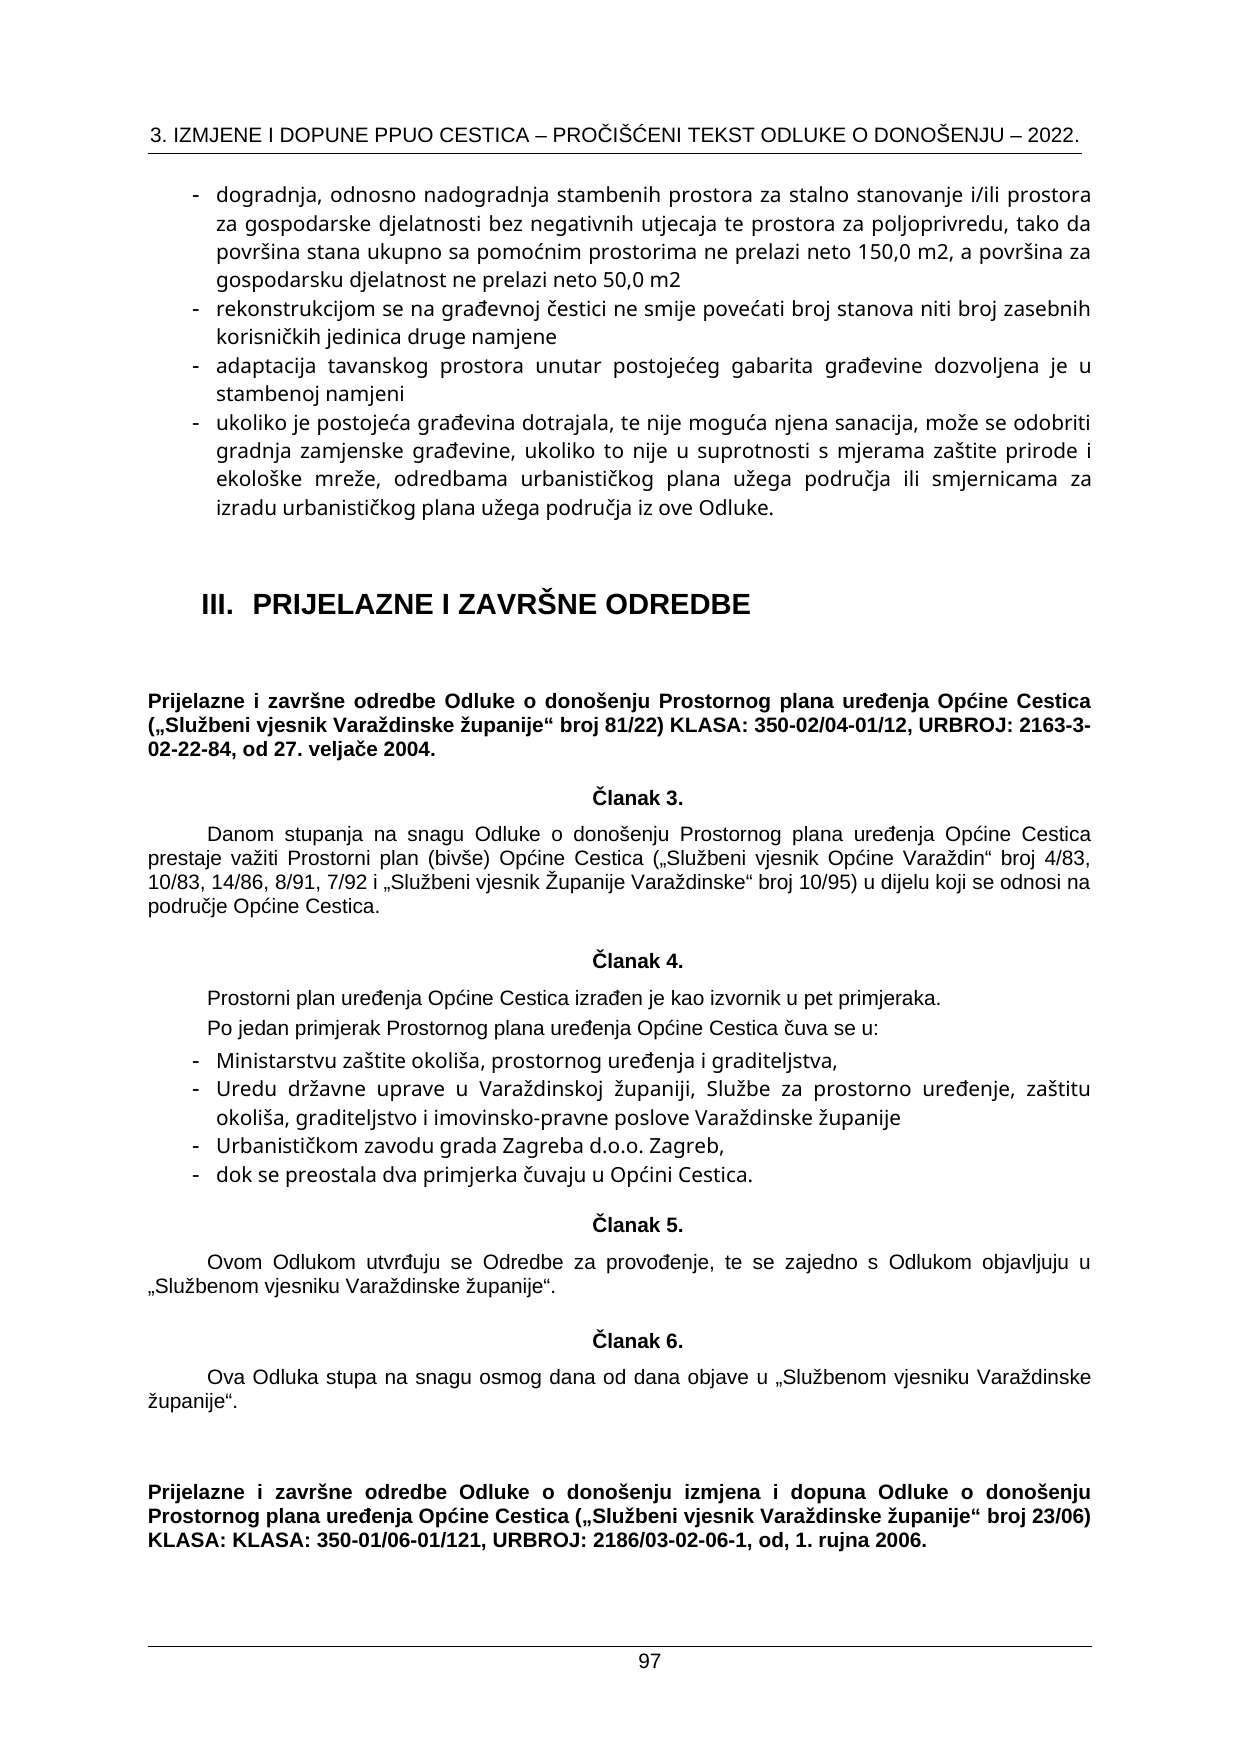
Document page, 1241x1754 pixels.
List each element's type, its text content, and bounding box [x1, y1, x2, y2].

text dok se preostala dva primjerka čuvaju u Općini Cestica. [192, 1160, 1092, 1188]
text Prijelazne i završne odredbe Odluke o donošenju izmjena i dopuna Odluke o donošenju Prostornog plana uređenja Općine Cestica („Službeni vjesnik Varaždinske županije“ broj 23/06) KLASA: KLASA: 350-01/06-01/121, URBROJ: 2186/03-02-06-1, od, 1. rujna 2006. [148, 1480, 1092, 1552]
text Ova Odluka stupa na snagu osmog dana od dana objave u „Službenom vjesniku Varaždinske županije“. [148, 1365, 1092, 1413]
text Članak 3. [148, 786, 1092, 809]
text Ministarstvu zaštite okoliša, prostornog uređenja i graditeljstva, [192, 1046, 1092, 1074]
text Danom stupanja na snagu Odluke o donošenju Prostornog plana uređenja Općine Cestica prestaje važiti Prostorni plan (bivše) Općine Cestica („Službeni vjesnik Općine Varaždin“ broj 4/83, 10/83, 14/86, 8/91, 7/92 i „Službeni vjesnik Županije Varaždinske“ broj 10/95) u dijelu koji se odnosi na područje Općine Cestica. [148, 822, 1092, 918]
text adaptacija tavanskog prostora unutar postojećeg gabarita građevine dozvoljena je u stambenoj namjeni [192, 351, 1092, 408]
text Članak 6. [148, 1329, 1092, 1353]
text dogradnja, odnosno nadogradnja stambenih prostora za stalno stanovanje i/ili prostora za gospodarske djelatnosti bez negativnih utjecaja te prostora za poljoprivredu, tako da površina stana ukupno sa pomoćnim prostorima ne prelazi neto 150,0 m2, a površina za gospodarsku djelatnost ne prelazi neto 50,0 m2 [192, 180, 1092, 294]
text Članak 5. [148, 1213, 1092, 1237]
text Urbanističkom zavodu grada Zagreba d.o.o. Zagreb, [192, 1131, 1092, 1160]
text ukoliko je postojeća građevina dotrajala, te nije moguća njena sanacija, može se odobriti gradnja zamjenske građevine, ukoliko to nije u suprotnosti s mjerama zaštite prirode i ekološke mreže, odredbama urbanističkog plana užega područja ili smjernicama za izradu urbanističkog plana užega područja iz ove Odluke. [192, 408, 1092, 521]
text Članak 4. [148, 949, 1092, 973]
text Ovom Odlukom utvrđuju se Odredbe za provođenje, te se zajedno s Odlukom objavljuju u „Službenom vjesniku Varaždinske županije“. [148, 1249, 1092, 1297]
text rekonstrukcijom se na građevnoj čestici ne smije povećati broj stanova niti broj zasebnih korisničkih jedinica druge namjene [192, 294, 1092, 351]
text Prostorni plan uređenja Općine Cestica izrađen je kao izvornik u pet primjeraka. [148, 986, 1092, 1009]
text Po jedan primjerak Prostornog plana uređenja Općine Cestica čuva se u: [148, 1016, 1092, 1040]
text Prijelazne i završne odredbe Odluke o donošenju Prostornog plana uređenja Općine Cestica („Službeni vjesnik Varaždinske županije“ broj 81/22) KLASA: 350-02/04-01/12, URBROJ: 2163-3-02-22-84, od 27. veljače 2004. [148, 689, 1092, 761]
text Uredu državne uprave u Varaždinskoj županiji, Službe za prostorno uređenje, zaštitu okoliša, graditeljstvo i imovinsko-pravne poslove Varaždinske županije [192, 1074, 1092, 1131]
text PRIJELAZNE I ZAVRŠNE ODREDBE [233, 587, 1092, 621]
